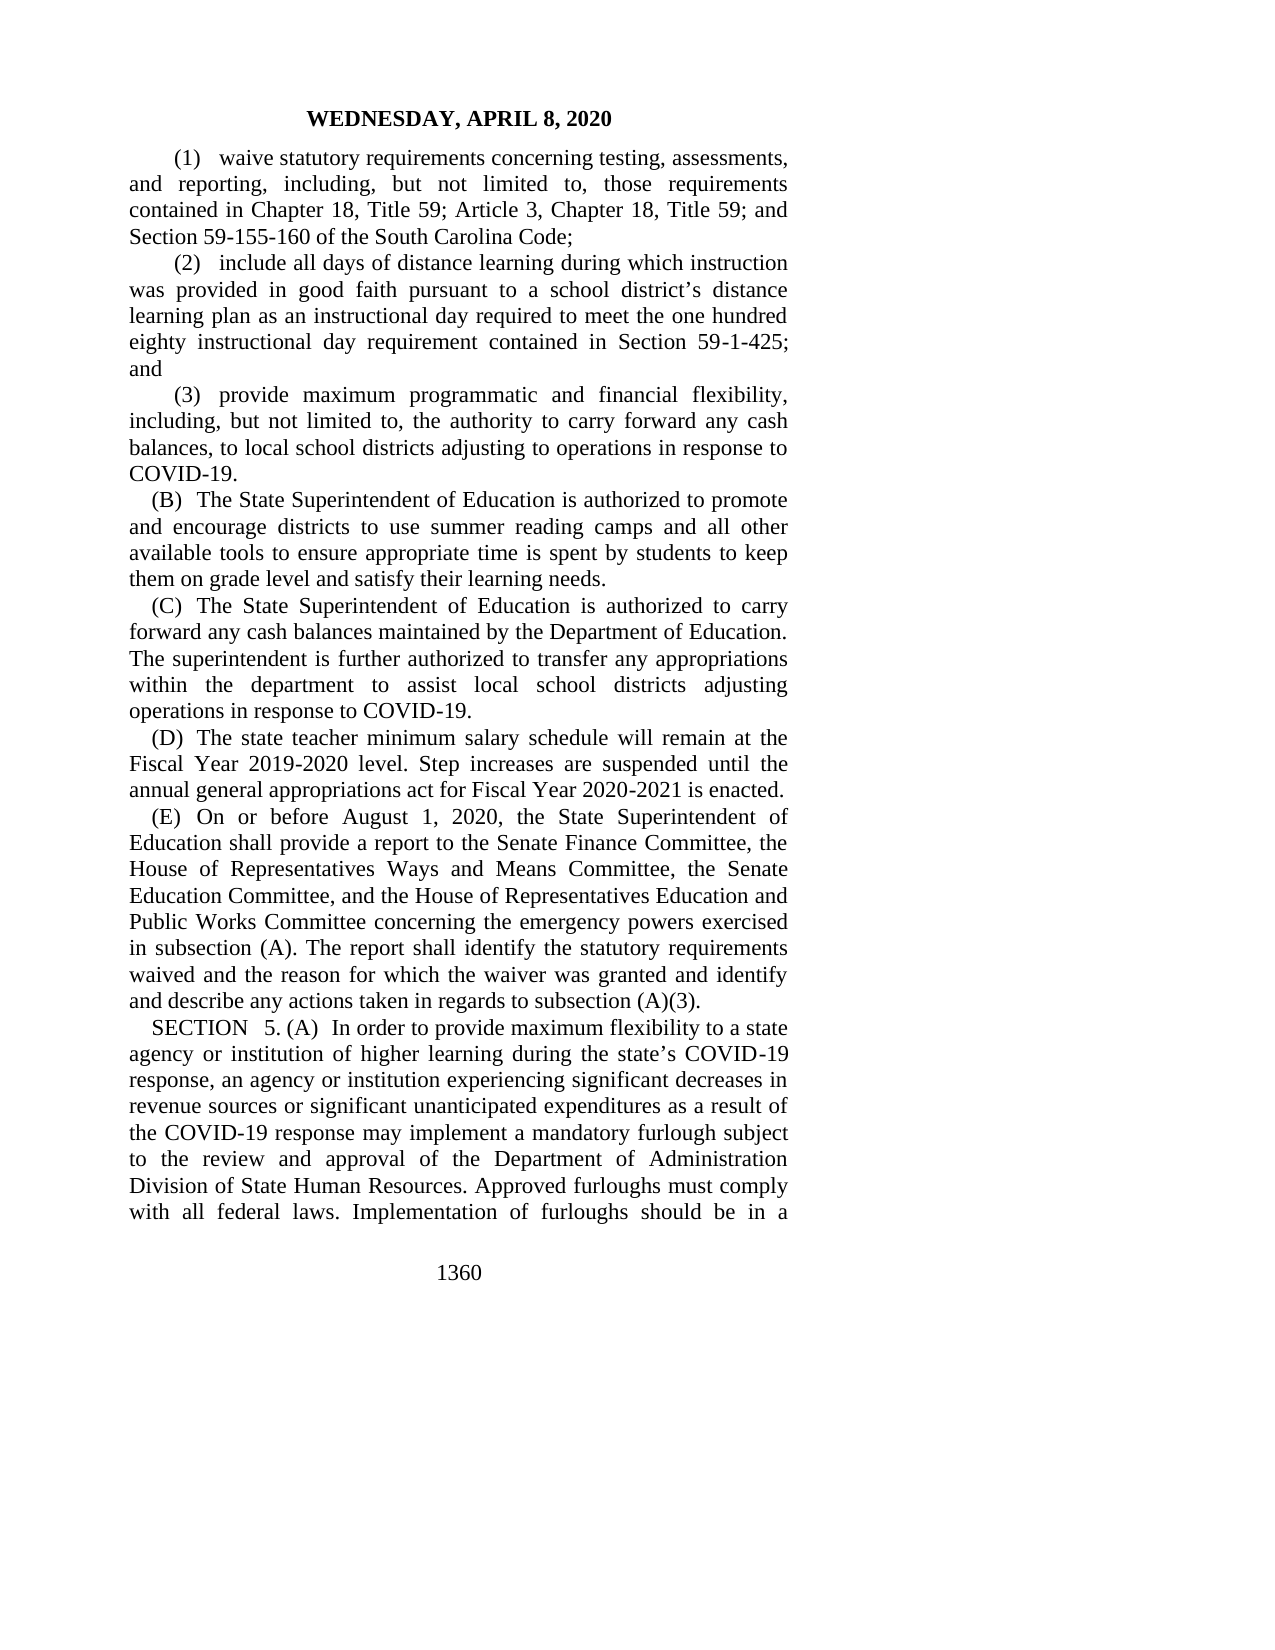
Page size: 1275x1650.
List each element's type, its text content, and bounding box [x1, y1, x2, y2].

text (1) waive statutory requirements concerning testing, assessments, and reporting, including, but not limited to, those requirements contained in Chapter 18, Title 59; Article 3, Chapter 18, Title 59; and Section 59-155-160 of the South Carolina Code; [129, 144, 789, 249]
text (3) provide maximum programmatic and financial flexibility, including, but not limited to, the authority to carry forward any cash balances, to local school districts adjusting to operations in response to COVID-19. [129, 381, 789, 486]
text (D) The state teacher minimum salary schedule will remain at the Fiscal Year 2019-2020 level. Step increases are suspended until the annual general appropriations act for Fiscal Year 2020-2021 is enacted. [129, 724, 789, 803]
text (B) The State Superintendent of Education is authorized to promote and encourage districts to use summer reading camps and all other available tools to ensure appropriate time is spent by students to keep them on grade level and satisfy their learning needs. [129, 486, 789, 592]
text (C) The State Superintendent of Education is authorized to carry forward any cash balances maintained by the Department of Education. The superintendent is further authorized to transfer any appropriations within the department to assist local school districts adjusting operations in response to COVID-19. [129, 592, 789, 724]
text (2) include all days of distance learning during which instruction was provided in good faith pursuant to a school district’s distance learning plan as an instructional day required to meet the one hundred eighty instructional day requirement contained in Section 59-1-425; and [129, 249, 789, 381]
text (E) On or before August 1, 2020, the State Superintendent of Education shall provide a report to the Senate Finance Committee, the House of Representatives Ways and Means Committee, the Senate Education Committee, and the House of Representatives Education and Public Works Committee concerning the emergency powers exercised in subsection (A). The report shall identify the statutory requirements waived and the reason for which the waiver was granted and identify and describe any actions taken in regards to subsection (A)(3). [129, 803, 789, 1013]
